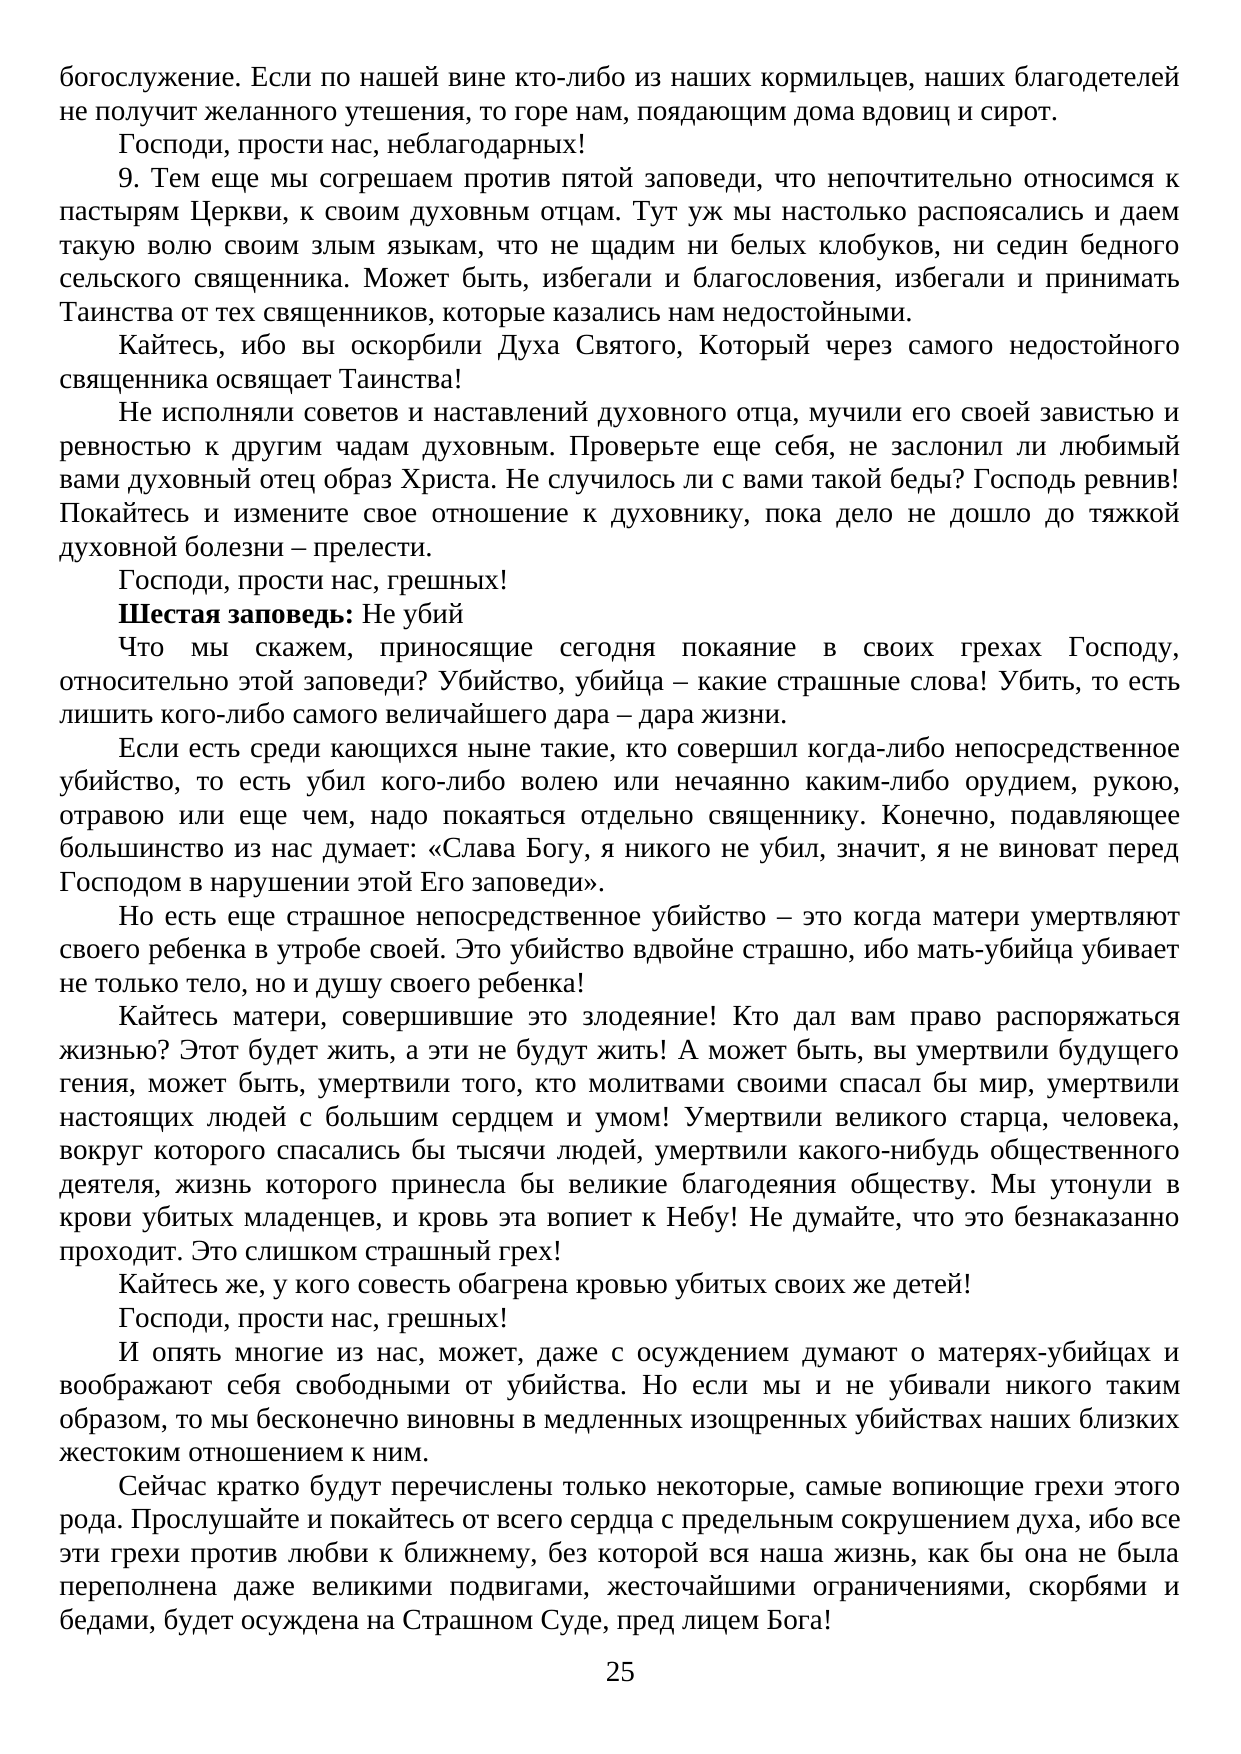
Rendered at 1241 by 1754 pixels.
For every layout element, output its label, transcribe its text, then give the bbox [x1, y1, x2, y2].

text Но есть еще страшное непосредственное убийство – это когда матери умертвляют своего ребенка в утробе своей. Это убийство вдвойне страшно, ибо мать-убийца убивает не только тело, но и душу своего ребенка! [59, 898, 1181, 998]
text Господи, прости нас, грешных! [59, 1300, 1181, 1334]
text Кайтесь матери, совершившие это злодеяние! Кто дал вам право распоряжаться жизнью? Этот будет жить, а эти не будут жить! А может быть, вы умертвили будущего гения, может быть, умертвили того, кто молитвами своими спасал бы мир, умертвили настоящих людей с большим сердцем и умом! Умертвили великого старца, человека, вокруг которого спасались бы тысячи людей, умертвили какого-нибудь общественного деятеля, жизнь которого принесла бы великие благодеяния обществу. Мы утонули в крови убитых младенцев, и кровь эта вопиет к Небу! Не думайте, что это безнаказанно проходит. Это слишком страшный грех! [59, 998, 1181, 1267]
text 9. Тем еще мы согрешаем против пятой заповеди, что непочтительно относимся к пастырям Церкви, к своим духовньм отцам. Тут уж мы настолько распоясались и даем такую волю своим злым языкам, что не щадим ни белых клобуков, ни седин бедного сельского священника. Может быть, избегали и благословения, избегали и принимать Таинства от тех священников, которые казались нам недостойными. [59, 160, 1181, 327]
text Господи, прости нас, неблагодарных! [59, 126, 1181, 160]
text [59, 59, 1181, 126]
text Господи, прости нас, грешных! [59, 562, 1181, 596]
text Кайтесь, ибо вы оскорбили Духа Святого, Который через самого недостойного священника освящает Таинства! [59, 327, 1181, 394]
text Шестая заповедь: Не убий [59, 596, 1181, 629]
text Если есть среди кающихся ныне такие, кто совершил когда-либо непосредственное убийство, то есть убил кого-либо волею или нечаянно каким-либо орудием, рукою, отравою или еще чем, надо покаяться отдельно священнику. Конечно, подавляющее большинство из нас думает: «Слава Богу, я никого не убил, значит, я не виноват перед Господом в нарушении этой Его заповеди». [59, 730, 1181, 898]
text Сейчас кратко будут перечислены только некоторые, самые вопиющие грехи этого рода. Прослушайте и покайтесь от всего сердца с предельным сокрушением духа, ибо все эти грехи против любви к ближнему, без которой вся наша жизнь, как бы она не была переполнена даже великими подвигами, жесточайшими ограничениями, скорбями и бедами, будет осуждена на Страшном Суде, пред лицем Бога! [59, 1468, 1181, 1636]
text И опять многие из нас, может, даже с осуждением думают о матерях-убийцах и воображают себя свободными от убийства. Но если мы и не убивали никого таким образом, то мы бесконечно виновны в медленных изощренных убийствах наших близких жестоким отношением к ним. [59, 1334, 1181, 1468]
text Что мы скажем, приносящие сегодня покаяние в своих грехах Господу, относительно этой заповеди? Убийство, убийца – какие страшные слова! Убить, то есть лишить кого-либо самого величайшего дара – дара жизни. [59, 629, 1181, 730]
text Кайтесь же, у кого совесть обагрена кровью убитых своих же детей! [59, 1267, 1181, 1300]
text Не исполняли советов и наставлений духовного отца, мучили его своей завистью и ревностью к другим чадам духовным. Проверьте еще себя, не заслонил ли любимый вами духовный отец образ Христа. Не случилось ли с вами такой беды? Господь ревнив! Покайтесь и измените свое отношение к духовнику, пока дело не дошло до тяжкой духовной болезни – прелести. [59, 394, 1181, 562]
